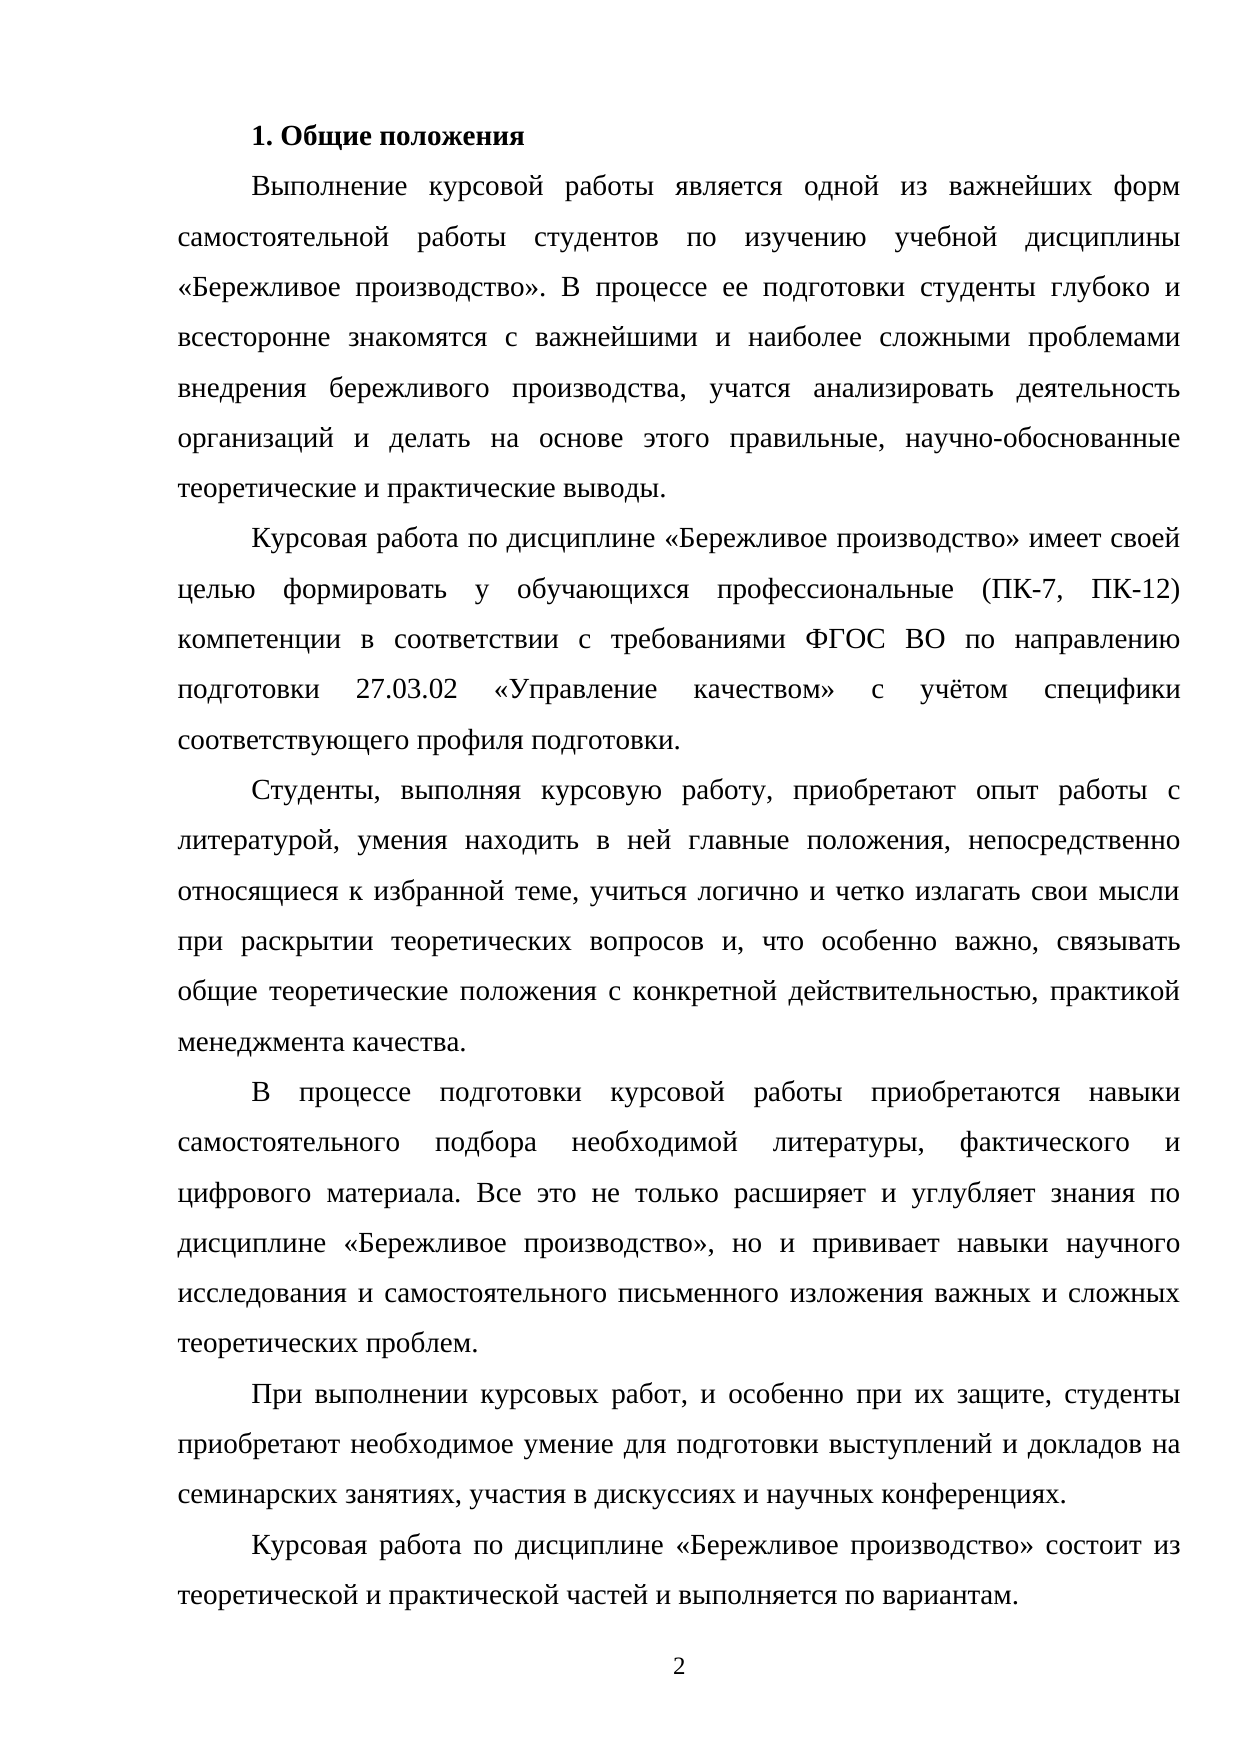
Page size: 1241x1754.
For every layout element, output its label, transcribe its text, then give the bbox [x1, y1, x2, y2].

text Курсовая работа по дисциплине «Бережливое производство» состоит из теоретической и практической частей и выполняется по вариантам. [177, 1527, 1181, 1611]
text В процессе подготовки курсовой работы приобретаются навыки самостоятельного подбора необходимой литературы, фактического и цифрового материала. Все это не только расширяет и углубляет знания по дисциплине «Бережливое производство», но и прививает навыки научного исследования и самостоятельного письменного изложения важных и сложных теоретических проблем. [177, 1074, 1181, 1359]
text Студенты, выполняя курсовую работу, приобретают опыт работы с литературой, умения находить в ней главные положения, непосредственно относящиеся к избранной теме, учиться логично и четко излагать свои мысли при раскрытии теоретических вопросов и, что особенно важно, связывать общие теоретические положения с конкретной действительностью, практикой менеджмента качества. [177, 772, 1181, 1057]
text При выполнении курсовых работ, и особенно при их защите, студенты приобретают необходимое умение для подготовки выступлений и докладов на семинарских занятиях, участия в дискуссиях и научных конференциях. [177, 1376, 1181, 1510]
text 1. Общие положения [177, 118, 1181, 152]
text Выполнение курсовой работы является одной из важнейших форм самостоятельной работы студентов по изучению учебной дисциплины «Бережливое производство». В процессе ее подготовки студенты глубоко и всесторонне знакомятся с важнейшими и наиболее сложными проблемами внедрения бережливого производства, учатся анализировать деятельность организаций и делать на основе этого правильные, научно-обоснованные теоретические и практические выводы. [177, 168, 1181, 504]
text Курсовая работа по дисциплине «Бережливое производство» имеет своей целью формировать у обучающихся профессиональные (ПК-7, ПК-12) компетенции в соответствии с требованиями ФГОС ВО по направлению подготовки 27.03.02 «Управление качеством» с учётом специфики соответствующего профиля подготовки. [177, 521, 1181, 755]
